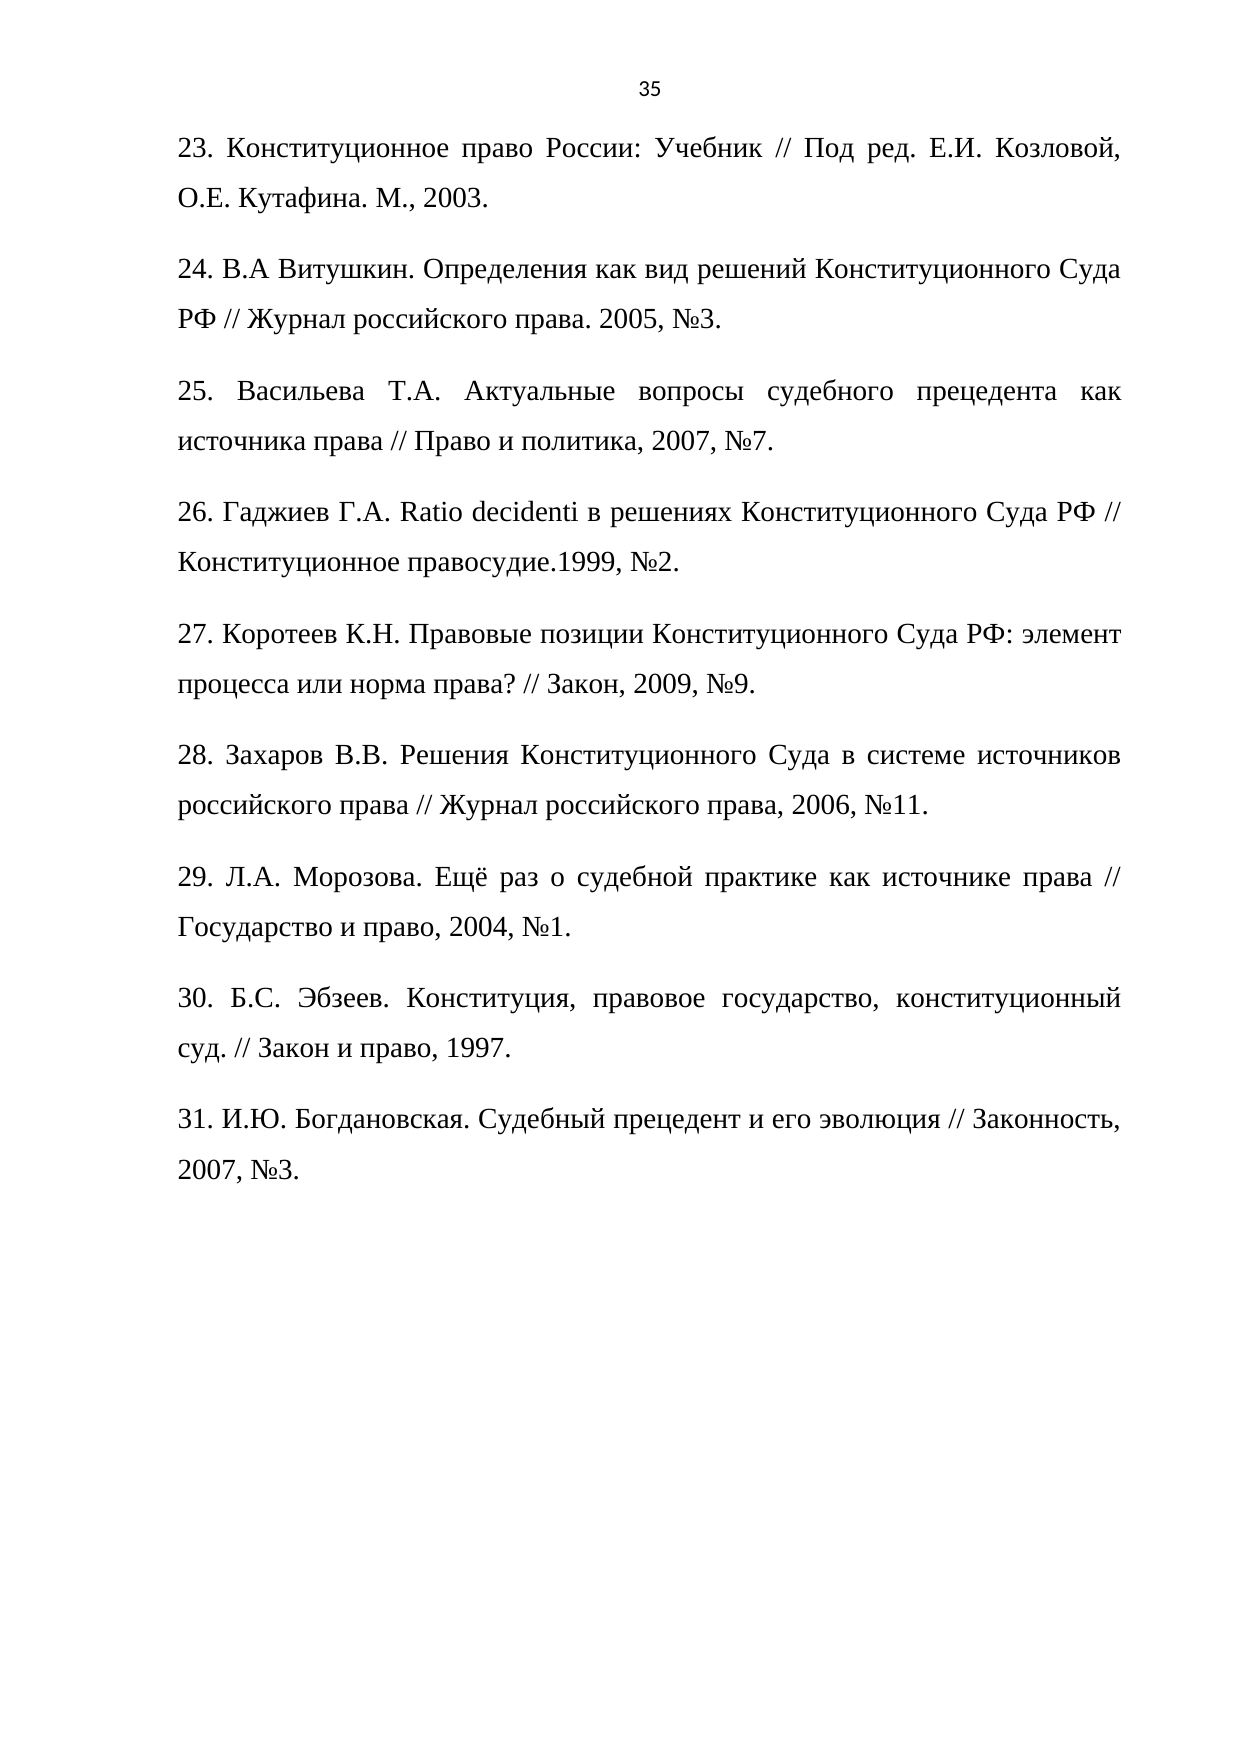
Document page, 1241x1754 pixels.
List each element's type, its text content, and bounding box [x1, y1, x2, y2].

text 28. Захаров В.В. Решения Конституционного Суда в системе источников российского права // Журнал российского права, 2006, №11. [177, 737, 1122, 821]
text 23. Конституционное право России: Учебник // Под ред. Е.И. Козловой, О.Е. Кутафина. М., 2003. [177, 130, 1122, 214]
text 27. Коротеев К.Н. Правовые позиции Конституционного Суда РФ: элемент процесса или норма права? // Закон, 2009, №9. [177, 616, 1122, 699]
text 30. Б.С. Эбзеев. Конституция, правовое государство, конституционный суд. // Закон и право, 1997. [177, 980, 1122, 1064]
text 29. Л.А. Морозова. Ещё раз о судебной практике как источнике права // Государство и право, 2004, №1. [177, 859, 1122, 942]
text 26. Гаджиев Г.А. Ratio decidenti в решениях Конституционного Суда РФ // Конституционное правосудие.1999, №2. [177, 494, 1122, 578]
text 24. В.А Витушкин. Определения как вид решений Конституционного Суда РФ // Журнал российского права. 2005, №3. [177, 251, 1122, 335]
text 31. И.Ю. Богдановская. Судебный прецедент и его эволюция // Законность, 2007, №3. [177, 1102, 1122, 1185]
text 25. Васильева Т.А. Актуальные вопросы судебного прецедента как источника права // Право и политика, 2007, №7. [177, 373, 1122, 457]
